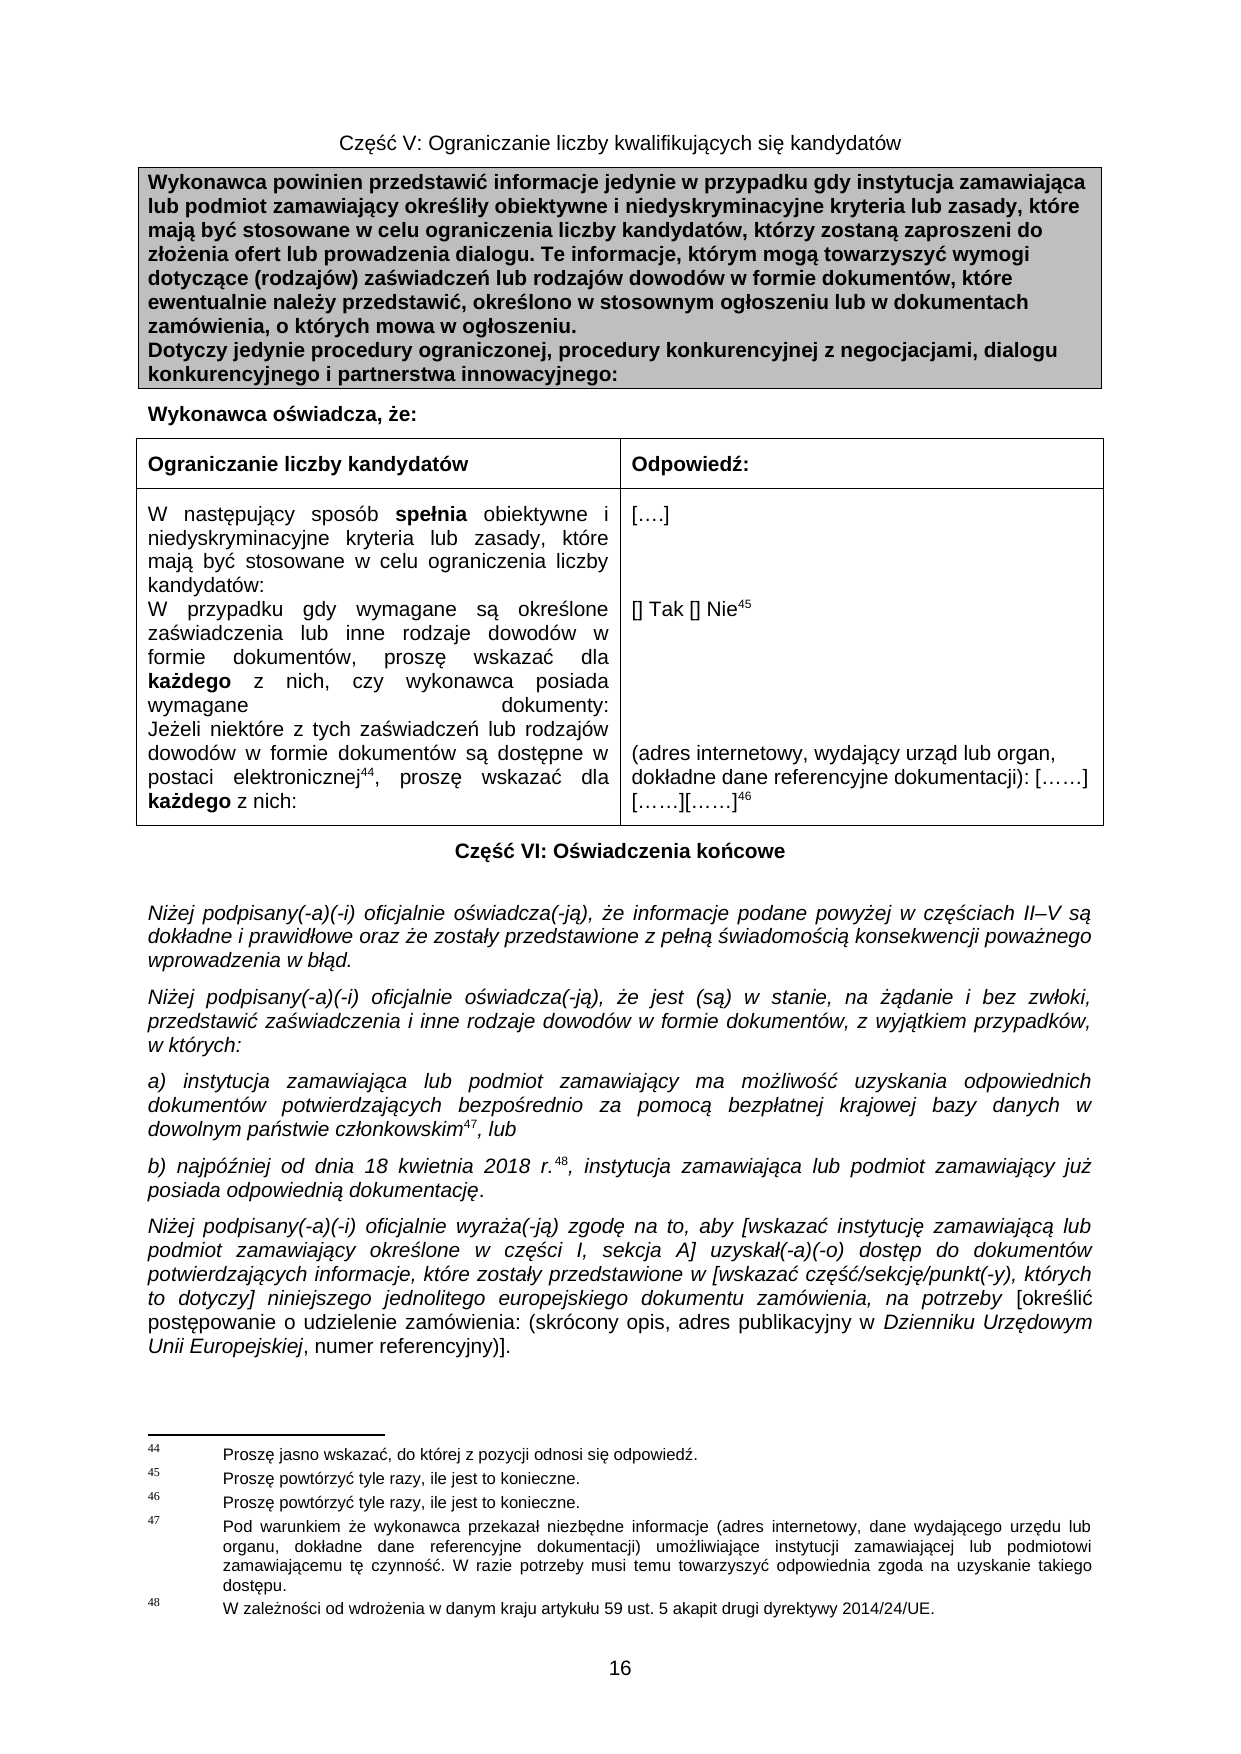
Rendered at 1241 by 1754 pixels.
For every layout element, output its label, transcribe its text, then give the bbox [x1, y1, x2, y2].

text a) instytucja zamawiająca lub podmiot zamawiający ma możliwość uzyskania odpowiednich dokumentów potwierdzających bezpośrednio za pomocą bezpłatnej krajowej bazy danych w dowolnym państwie członkowskim, lub [148, 1069, 1093, 1141]
table_cell W następujący sposób spełnia obiektywne i niedyskryminacyjne kryteria lub zasady, które mają być stosowane w celu ograniczenia liczby kandydatów: W przypadku gdy wymagane są określone zaświadczenia lub inne rodzaje dowodów w formie dokumentów, proszę wskazać dla każdego z nich, czy wykonawca posiada wymagane dokumenty: Jeżeli niektóre z tych zaświadczeń lub rodzajów dowodów w formie dokumentów są dostępne w postaci elektronicznej, proszę wskazać dla każdego z nich: [137, 489, 620, 825]
text Niżej podpisany(-a)(-i) oficjalnie wyraża(-ją) zgodę na to, aby [wskazać instytucję zamawiającą lub podmiot zamawiający określone w części I, sekcja A] uzyskał(-a)(-o) dostęp do dokumentów potwierdzających informacje, które zostały przedstawione w [wskazać część/sekcję/punkt(-y), których to dotyczy] niniejszego jednolitego europejskiego dokumentu zamówienia, na potrzeby [określić postępowanie o udzielenie zamówienia: (skrócony opis, adres publikacyjny w Dzienniku Urzędowym Unii Europejskiej, numer referencyjny)]. [148, 1214, 1093, 1358]
table_header Ograniczanie liczby kandydatów [137, 439, 620, 488]
title Część VI: Oświadczenia końcowe [148, 839, 1093, 863]
text b) najpóźniej od dnia 18 kwietnia 2018 r., instytucja zamawiająca lub podmiot zamawiający już posiada odpowiednią dokumentację. [148, 1153, 1093, 1201]
text Część V: Ograniczanie liczby kwalifikujących się kandydatów [148, 131, 1093, 154]
text Wykonawca oświadcza, że: [148, 401, 1093, 425]
table_header Odpowiedź: [621, 439, 1103, 488]
text Niżej podpisany(-a)(-i) oficjalnie oświadcza(-ją), że jest (są) w stanie, na żądanie i bez zwłoki, przedstawić zaświadczenia i inne rodzaje dowodów w formie dokumentów, z wyjątkiem przypadków, w których: [148, 985, 1093, 1057]
table_cell [….] [] Tak [] Nie (adres internetowy, wydający urząd lub organ, dokładne dane referencyjne dokumentacji): [……][……][……] [621, 489, 1103, 825]
text Wykonawca powinien przedstawić informacje jedynie w przypadku gdy instytucja zamawiająca lub podmiot zamawiający określiły obiektywne i niedyskryminacyjne kryteria lub zasady, które mają być stosowane w celu ograniczenia liczby kandydatów, którzy zostaną zaproszeni do złożenia ofert lub prowadzenia dialogu. Te informacje, którym mogą towarzyszyć wymogi dotyczące (rodzajów) zaświadczeń lub rodzajów dowodów w formie dokumentów, które ewentualnie należy przedstawić, określono w stosownym ogłoszeniu lub w dokumentach zamówienia, o których mowa w ogłoszeniu. Dotyczy jedynie procedury ograniczonej, procedury konkurencyjnej z negocjacjami, dialogu konkurencyjnego i partnerstwa innowacyjnego: [139, 168, 1101, 388]
text Niżej podpisany(-a)(-i) oficjalnie oświadcza(-ją), że informacje podane powyżej w częściach II–V są dokładne i prawidłowe oraz że zostały przedstawione z pełną świadomością konsekwencji poważnego wprowadzenia w błąd. [148, 900, 1093, 972]
